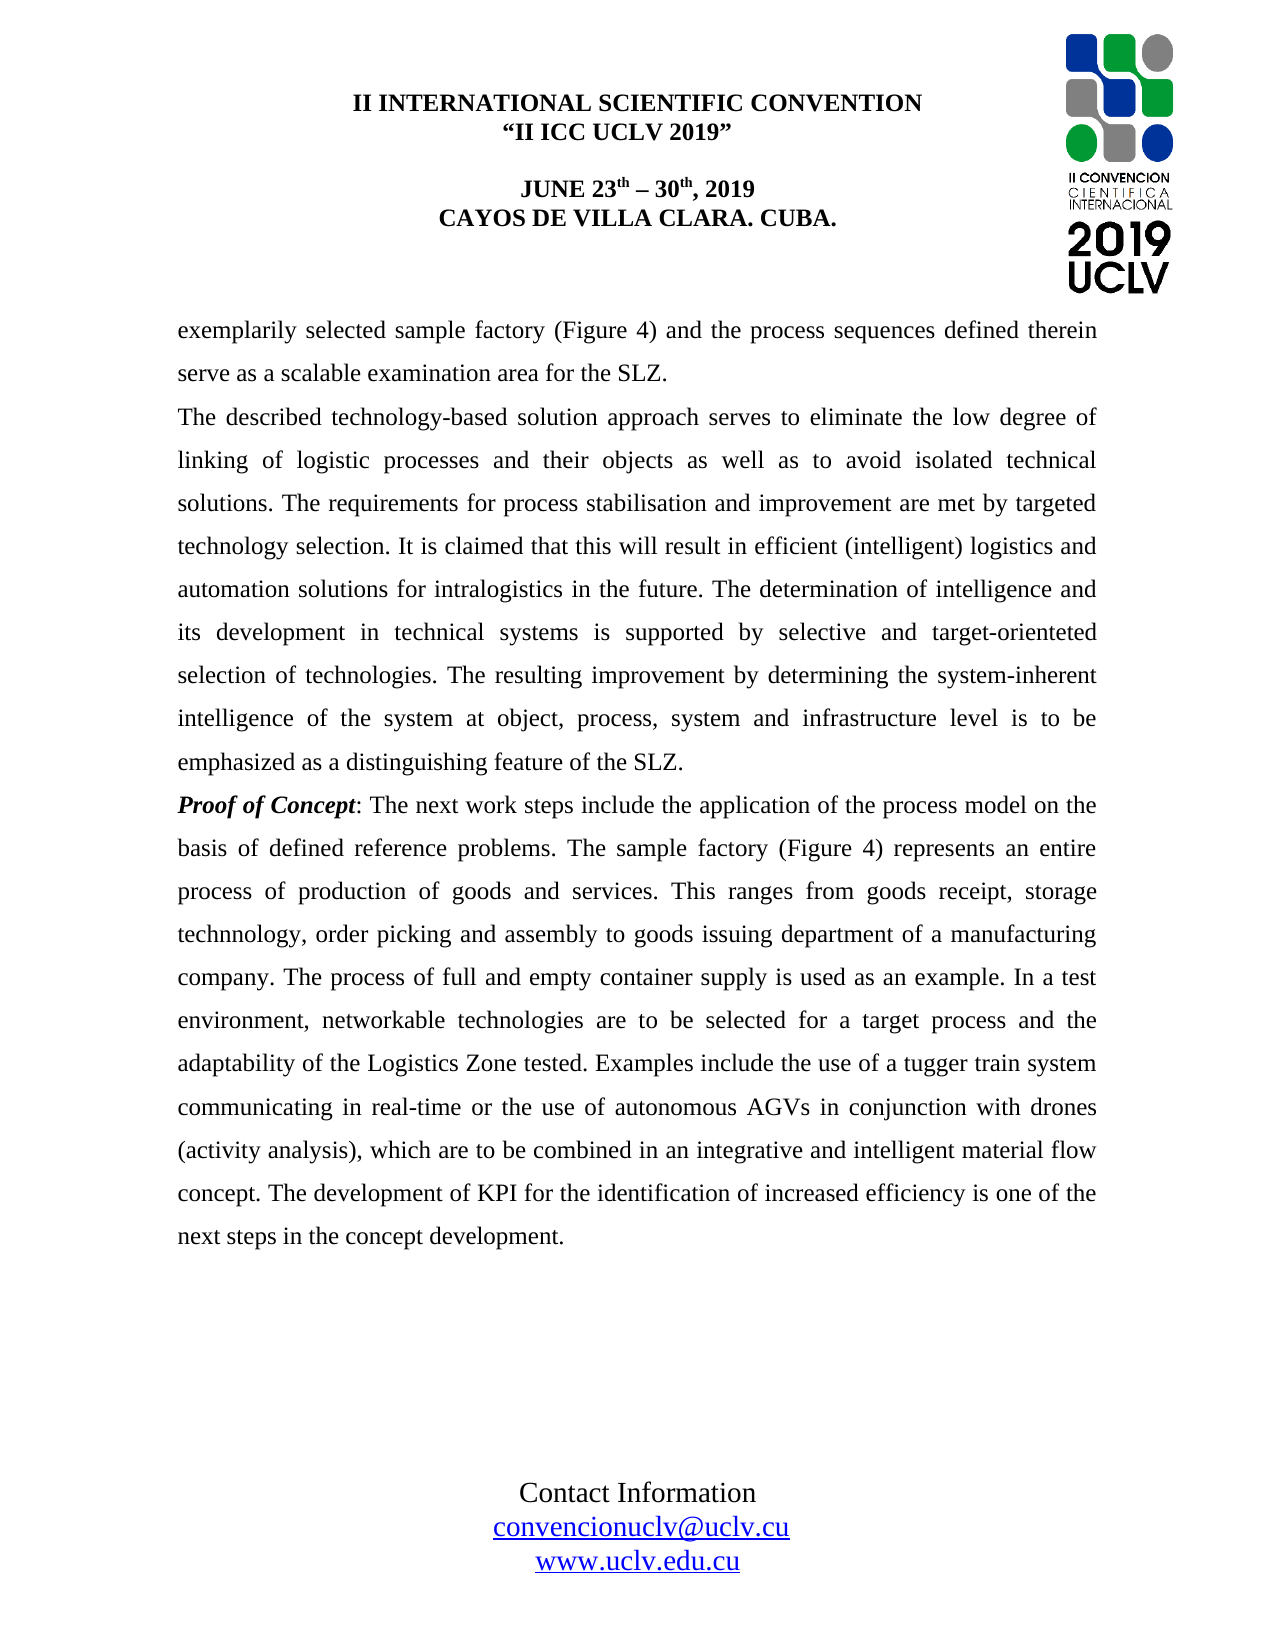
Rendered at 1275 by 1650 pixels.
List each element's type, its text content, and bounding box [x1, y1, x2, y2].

text The described technology-based solution approach serves to eliminate the low degree of linking of logistic processes and their objects as well as to avoid isolated technical solutions. The requirements for process stabilisation and improvement are met by targeted technology selection. It is claimed that this will result in efficient (intelligent) logistics and automation solutions for intralogistics in the future. The determination of intelligence and its development in technical systems is supported by selective and target-orienteted selection of technologies. The resulting improvement by determining the system-inherent intelligence of the system at object, process, system and infrastructure level is to be emphasized as a distinguishing feature of the SLZ. [177, 402, 1098, 775]
picture [1061, 31, 1182, 303]
text Proof of Concept: The next work steps include the application of the process model on the basis of defined reference problems. The sample factory (Figure 4) represents an entire process of production of goods and services. This ranges from goods receipt, storage technnology, order picking and assembly to goods issuing department of a manufacturing company. The process of full and empty container supply is used as an example. In a test environment, networkable technologies are to be selected for a target process and the adaptability of the Logistics Zone tested. Examples include the use of a tugger train system communicating in real-time or the use of autonomous AGVs in conjunction with drones (activity analysis), which are to be combined in an integrative and intelligent material flow concept. The development of KPI for the identification of increased efficiency is one of the next steps in the concept development. [177, 790, 1098, 1250]
